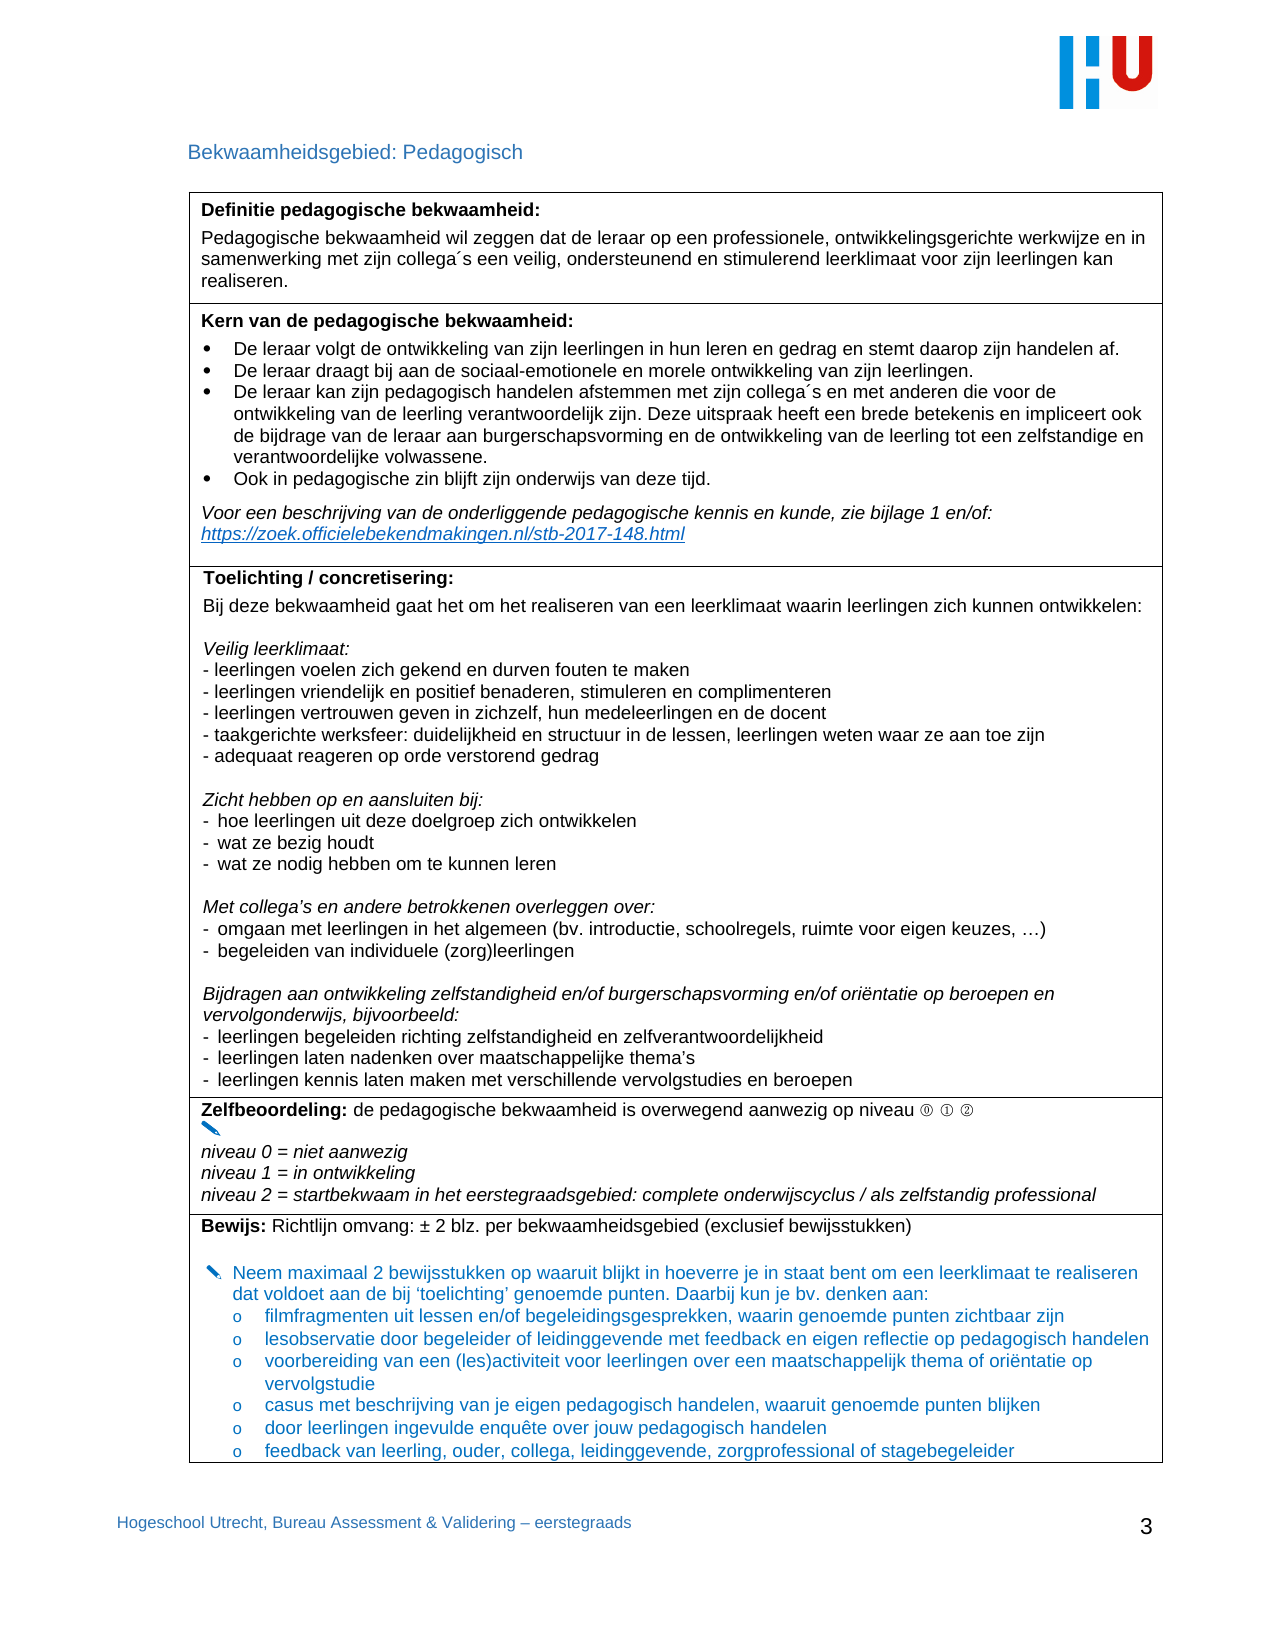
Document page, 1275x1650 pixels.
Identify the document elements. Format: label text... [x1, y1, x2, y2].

table_cell Kern van de pedagogische bekwaamheid: De leraar volgt de ontwikkeling van zijn leerlingen in hun leren en gedrag en stemt daarop zijn handelen af. De leraar draagt bij aan de sociaal-emotionele en morele ontwikkeling van zijn leerlingen. De leraar kan zijn pedagogisch handelen afstemmen met zijn collega´s en met anderen die voor de ontwikkeling van de leerling verantwoordelijk zijn. Deze uitspraak heeft een brede betekenis en impliceert ook de bijdrage van de leraar aan burgerschapsvorming en de ontwikkeling van de leerling tot een zelfstandige en verantwoordelijke volwassene. Ook in pedagogische zin blijft zijn onderwijs van deze tijd. Voor een beschrijving van de onderliggende pedagogische kennis en kunde, zie bijlage 1 en/of: https://zoek.officielebekendmakingen.nl/stb-2017-148.html [190, 304, 1162, 566]
table_header Definitie pedagogische bekwaamheid: Pedagogische bekwaamheid wil zeggen dat de leraar op een professionele, ontwikkelingsgerichte werkwijze en in samenwerking met zijn collega´s een veilig, ondersteunend en stimulerend leerklimaat voor zijn leerlingen kan realiseren. [190, 193, 1162, 303]
text Bekwaamheidsgebied: Pedagogisch [187, 140, 1233, 164]
table_cell Toelichting / concretisering: Bij deze bekwaamheid gaat het om het realiseren van een leerklimaat waarin leerlingen zich kunnen ontwikkelen: Veilig leerklimaat: - leerlingen voelen zich gekend en durven fouten te maken - leerlingen vriendelijk en positief benaderen, stimuleren en complimenteren - leerlingen vertrouwen geven in zichzelf, hun medeleerlingen en de docent - taakgerichte werksfeer: duidelijkheid en structuur in de lessen, leerlingen weten waar ze aan toe zijn - adequaat reageren op orde verstorend gedrag Zicht hebben op en aansluiten bij: - hoe leerlingen uit deze doelgroep zich ontwikkelen - wat ze bezig houdt - wat ze nodig hebben om te kunnen leren Met collega’s en andere betrokkenen overleggen over: - omgaan met leerlingen in het algemeen (bv. introductie, schoolregels, ruimte voor eigen keuzes, …) - begeleiden van individuele (zorg)leerlingen Bijdragen aan ontwikkeling zelfstandigheid en/of burgerschapsvorming en/of oriëntatie op beroepen en vervolgonderwijs, bijvoorbeeld: - leerlingen begeleiden richting zelfstandigheid en zelfverantwoordelijkheid - leerlingen laten nadenken over maatschappelijke thema’s - leerlingen kennis laten maken met verschillende vervolgstudies en beroepen [190, 567, 1162, 1097]
table_cell Zelfbeoordeling: de pedagogische bekwaamheid is overwegend aanwezig op niveau ⓪ ① ② niveau 0 = niet aanwezig niveau 1 = in ontwikkeling niveau 2 = startbekwaam in het eerstegraadsgebied: complete onderwijscyclus / als zelfstandig professional [190, 1098, 1162, 1214]
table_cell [190, 1215, 1162, 1462]
picture [1059, 36, 1158, 109]
